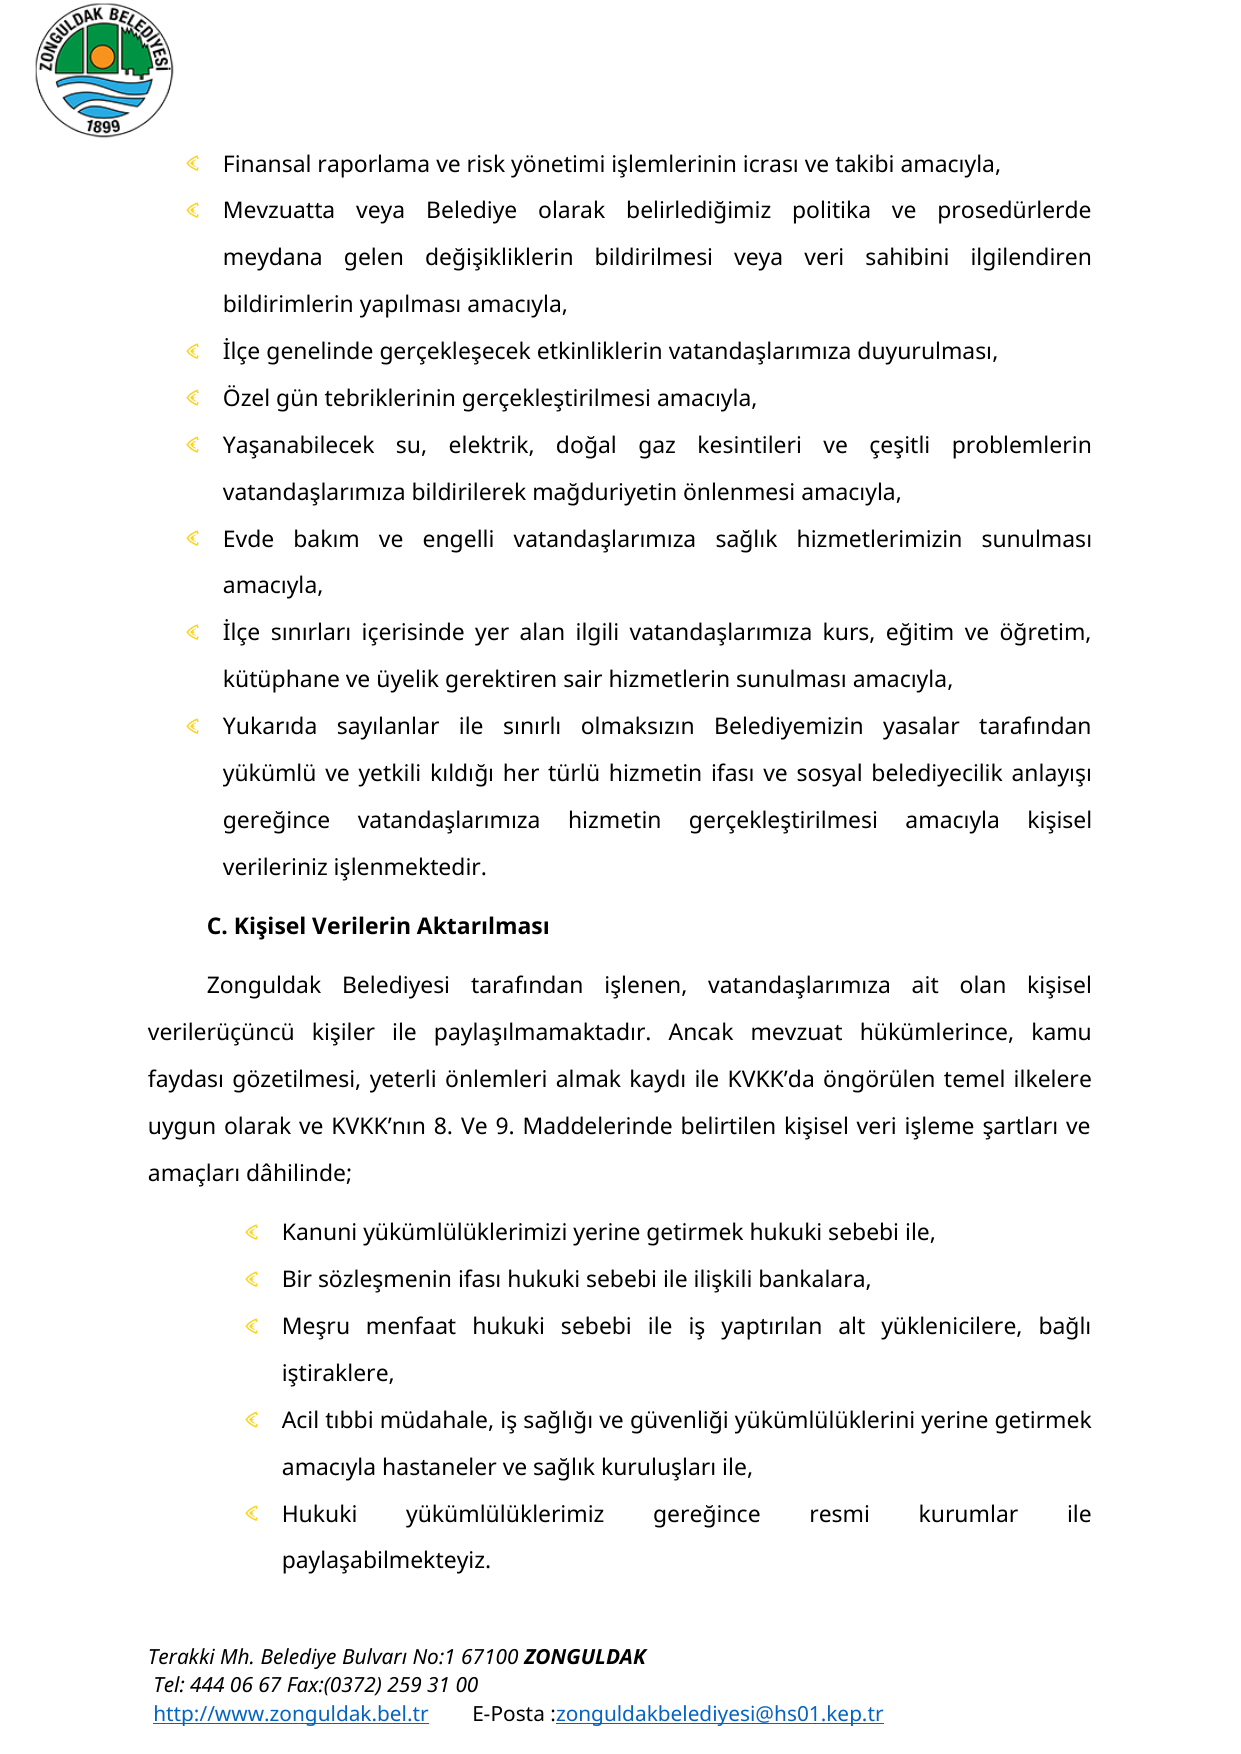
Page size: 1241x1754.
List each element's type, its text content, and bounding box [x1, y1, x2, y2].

picture [245, 1318, 260, 1335]
list Yukarıda sayılanlar ile sınırlı olmaksızın Belediyemizin yasalar tarafından yükümlü ve yetkili kıldığı her türlü hizmetin ifası ve sosyal belediyecilik anlayışı gereğince vatandaşlarımıza hizmetin gerçekleştirilmesi amacıyla kişisel verileriniz işlenmektedir. [185, 710, 1093, 882]
list İlçe genelinde gerçekleşecek etkinliklerin vatandaşlarımıza duyurulması, [185, 335, 1093, 366]
picture [186, 202, 201, 219]
picture [31, 0, 175, 138]
picture [186, 389, 201, 407]
picture [186, 718, 201, 735]
list Hukuki yükümlülüklerimiz gereğince resmi kurumlar ile paylaşabilmekteyiz. [244, 1498, 1093, 1576]
picture [186, 530, 201, 547]
picture [245, 1411, 260, 1429]
list Kanuni yükümlülüklerimizi yerine getirmek hukuki sebebi ile, [244, 1216, 1093, 1248]
list İlçe sınırları içerisinde yer alan ilgili vatandaşlarımıza kurs, eğitim ve öğretim, kütüphane ve üyelik gerektiren sair hizmetlerin sunulması amacıyla, [185, 616, 1093, 694]
text C. Kişisel Verilerin Aktarılması [148, 910, 1093, 941]
list Özel gün tebriklerinin gerçekleştirilmesi amacıyla, [185, 382, 1093, 413]
list Bir sözleşmenin ifası hukuki sebebi ile ilişkili bankalara, [244, 1263, 1093, 1294]
list Mevzuatta veya Belediye olarak belirlediğimiz politika ve prosedürlerde meydana gelen değişikliklerin bildirilmesi veya veri sahibini ilgilendiren bildirimlerin yapılması amacıyla, [185, 194, 1093, 319]
list Yaşanabilecek su, elektrik, doğal gaz kesintileri ve çeşitli problemlerin vatandaşlarımıza bildirilerek mağduriyetin önlenmesi amacıyla, [185, 429, 1093, 507]
list Evde bakım ve engelli vatandaşlarımıza sağlık hizmetlerimizin sunulması amacıyla, [185, 523, 1093, 601]
text Zonguldak Belediyesi tarafından işlenen, vatandaşlarımıza ait olan kişisel verilerüçüncü kişiler ile paylaşılmamaktadır. Ancak mevzuat hükümlerince, kamu faydası gözetilmesi, yeterli önlemleri almak kaydı ile KVKK’da öngörülen temel ilkelere uygun olarak ve KVKK’nın 8. Ve 9. Maddelerinde belirtilen kişisel veri işleme şartları ve amaçları dâhilinde; [148, 969, 1093, 1188]
picture [186, 155, 201, 172]
picture [186, 343, 201, 360]
list Meşru menfaat hukuki sebebi ile iş yaptırılan alt yüklenicilere, bağlı iştiraklere, [244, 1310, 1093, 1388]
list Acil tıbbi müdahale, iş sağlığı ve güvenliği yükümlülüklerini yerine getirmek amacıyla hastaneler ve sağlık kuruluşları ile, [244, 1404, 1093, 1482]
picture [245, 1505, 260, 1522]
picture [186, 624, 201, 641]
picture [245, 1224, 260, 1241]
list Finansal raporlama ve risk yönetimi işlemlerinin icrası ve takibi amacıyla, [185, 148, 1093, 179]
picture [245, 1271, 260, 1288]
picture [186, 436, 201, 454]
